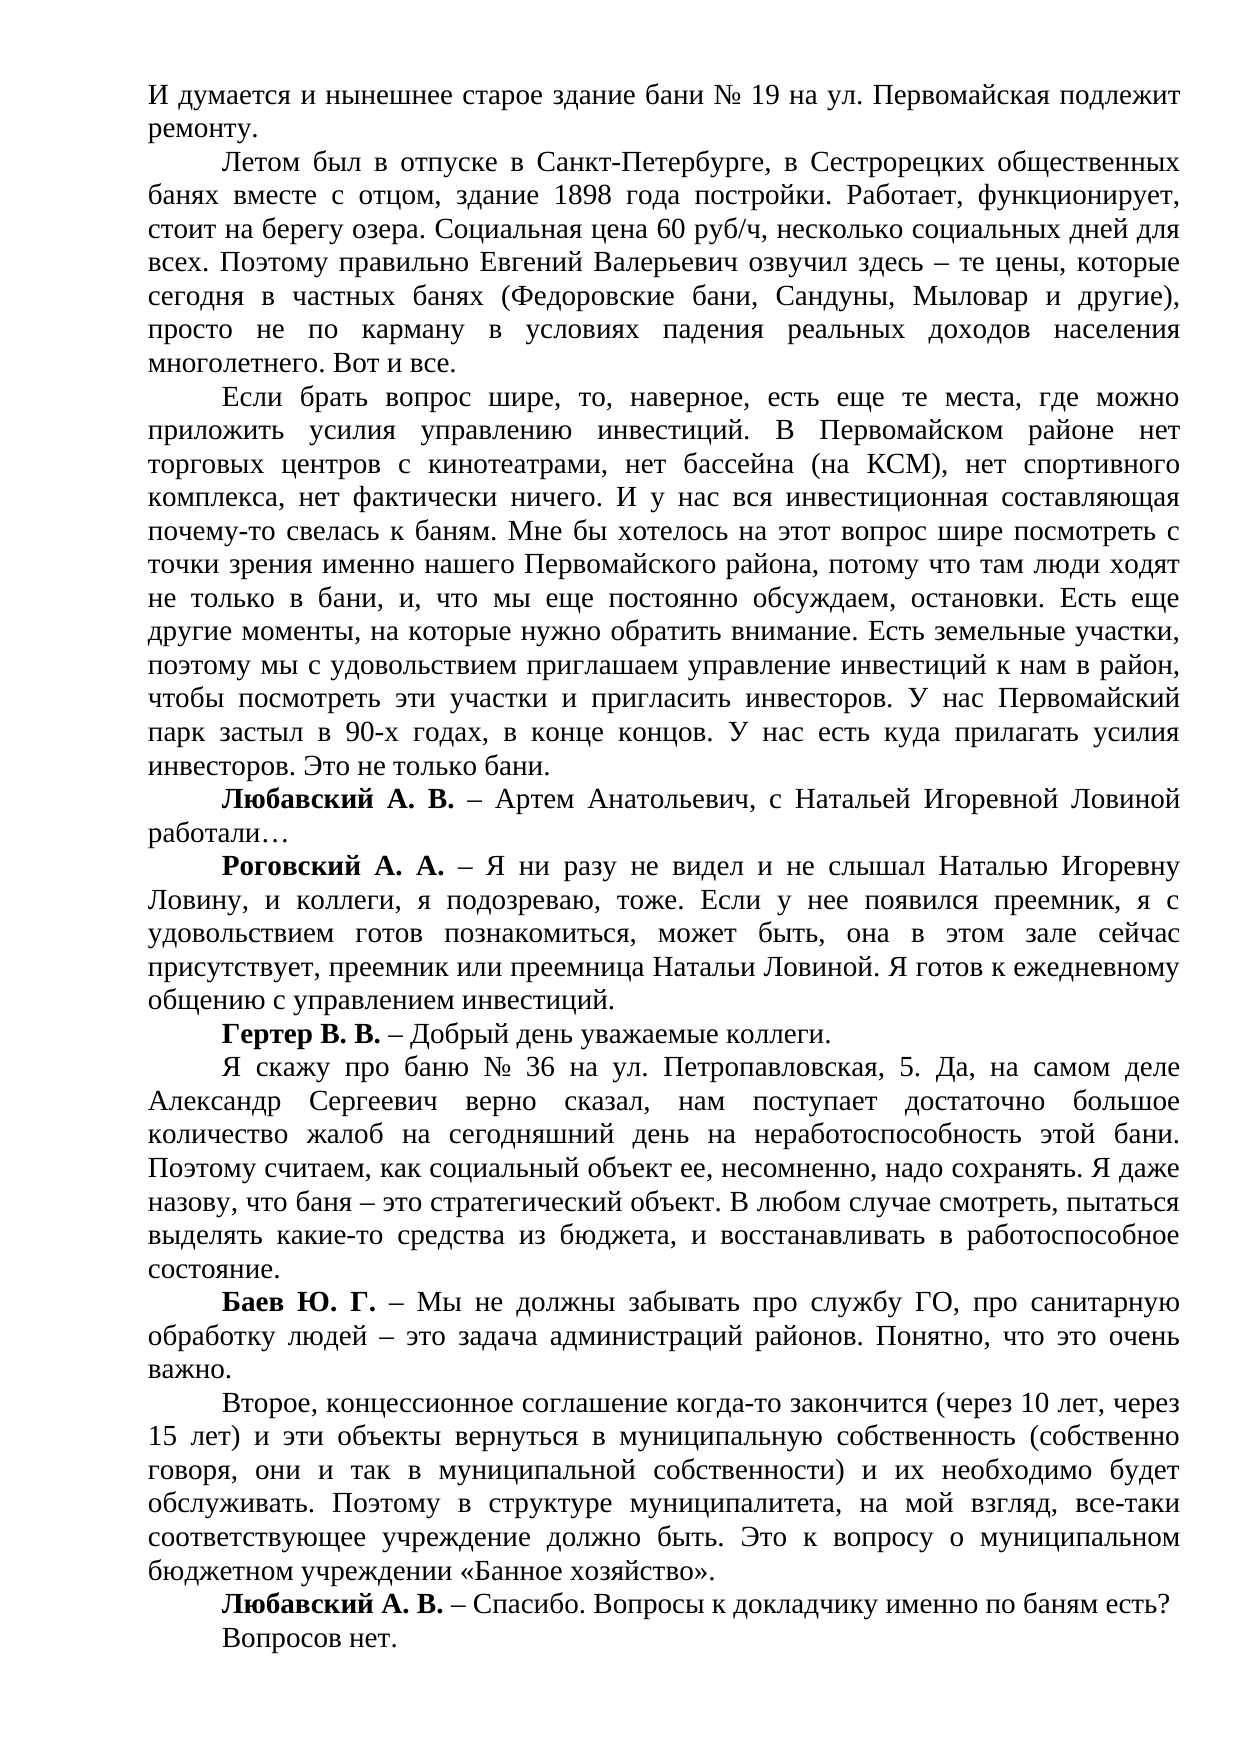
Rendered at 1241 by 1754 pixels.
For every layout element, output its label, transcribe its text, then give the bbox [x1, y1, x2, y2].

text Баев Ю. Г. – Мы не должны забывать про службу ГО, про санитарную обработку людей – это задача администраций районов. Понятно, что это очень важно. [148, 1284, 1181, 1385]
text Вопросов нет. [148, 1620, 1181, 1653]
text Любавский А. В. – Спасибо. Вопросы к докладчику именно по баням есть? [148, 1586, 1181, 1620]
text Летом был в отпуске в Санкт-Петербурге, в Сестрорецких общественных банях вместе с отцом, здание 1898 года постройки. Работает, функционирует, стоит на берегу озера. Социальная цена 60 руб/ч, несколько социальных дней для всех. Поэтому правильно Евгений Валерьевич озвучил здесь – те цены, которые сегодня в частных банях (Федоровские бани, Сандуны, Мыловар и другие), просто не по карману в условиях падения реальных доходов населения многолетнего. Вот и все. [148, 144, 1181, 379]
text Второе, концессионное соглашение когда-то закончится (через 10 лет, через 15 лет) и эти объекты вернуться в муниципальную собственность (собственно говоря, они и так в муниципальной собственности) и их необходимо будет обслуживать. Поэтому в структуре муниципалитета, на мой взгляд, все-таки соответствующее учреждение должно быть. Это к вопросу о муниципальном бюджетном учреждении «Банное хозяйство». [148, 1385, 1181, 1586]
text Я скажу про баню № 36 на ул. Петропавловская, 5. Да, на самом деле Александр Сергеевич верно сказал, нам поступает достаточно большое количество жалоб на сегодняшний день на неработоспособность этой бани. Поэтому считаем, как социальный объект ее, несомненно, надо сохранять. Я даже назову, что баня – это стратегический объект. В любом случае смотреть, пытаться выделять какие-то средства из бюджета, и восстанавливать в работоспособное состояние. [148, 1049, 1181, 1284]
text Любавский А. В. – Артем Анатольевич, с Натальей Игоревной Ловиной работали… [148, 781, 1181, 848]
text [148, 77, 1181, 144]
text Роговский А. А. – Я ни разу не видел и не слышал Наталью Игоревну Ловину, и коллеги, я подозреваю, тоже. Если у нее появился преемник, я с удовольствием готов познакомиться, может быть, она в этом зале сейчас присутствует, преемник или преемница Натальи Ловиной. Я готов к ежедневному общению с управлением инвестиций. [148, 848, 1181, 1016]
text Если брать вопрос шире, то, наверное, есть еще те места, где можно приложить усилия управлению инвестиций. В Первомайском районе нет торговых центров с кинотеатрами, нет бассейна (на КСМ), нет спортивного комплекса, нет фактически ничего. И у нас вся инвестиционная составляющая почему-то свелась к баням. Мне бы хотелось на этот вопрос шире посмотреть с точки зрения именно нашего Первомайского района, потому что там люди ходят не только в бани, и, что мы еще постоянно обсуждаем, остановки. Есть еще другие моменты, на которые нужно обратить внимание. Есть земельные участки, поэтому мы с удовольствием приглашаем управление инвестиций к нам в район, чтобы посмотреть эти участки и пригласить инвесторов. У нас Первомайский парк застыл в 90-х годах, в конце концов. У нас есть куда прилагать усилия инвесторов. Это не только бани. [148, 379, 1181, 781]
text Гертер В. В. – Добрый день уважаемые коллеги. [148, 1016, 1181, 1049]
